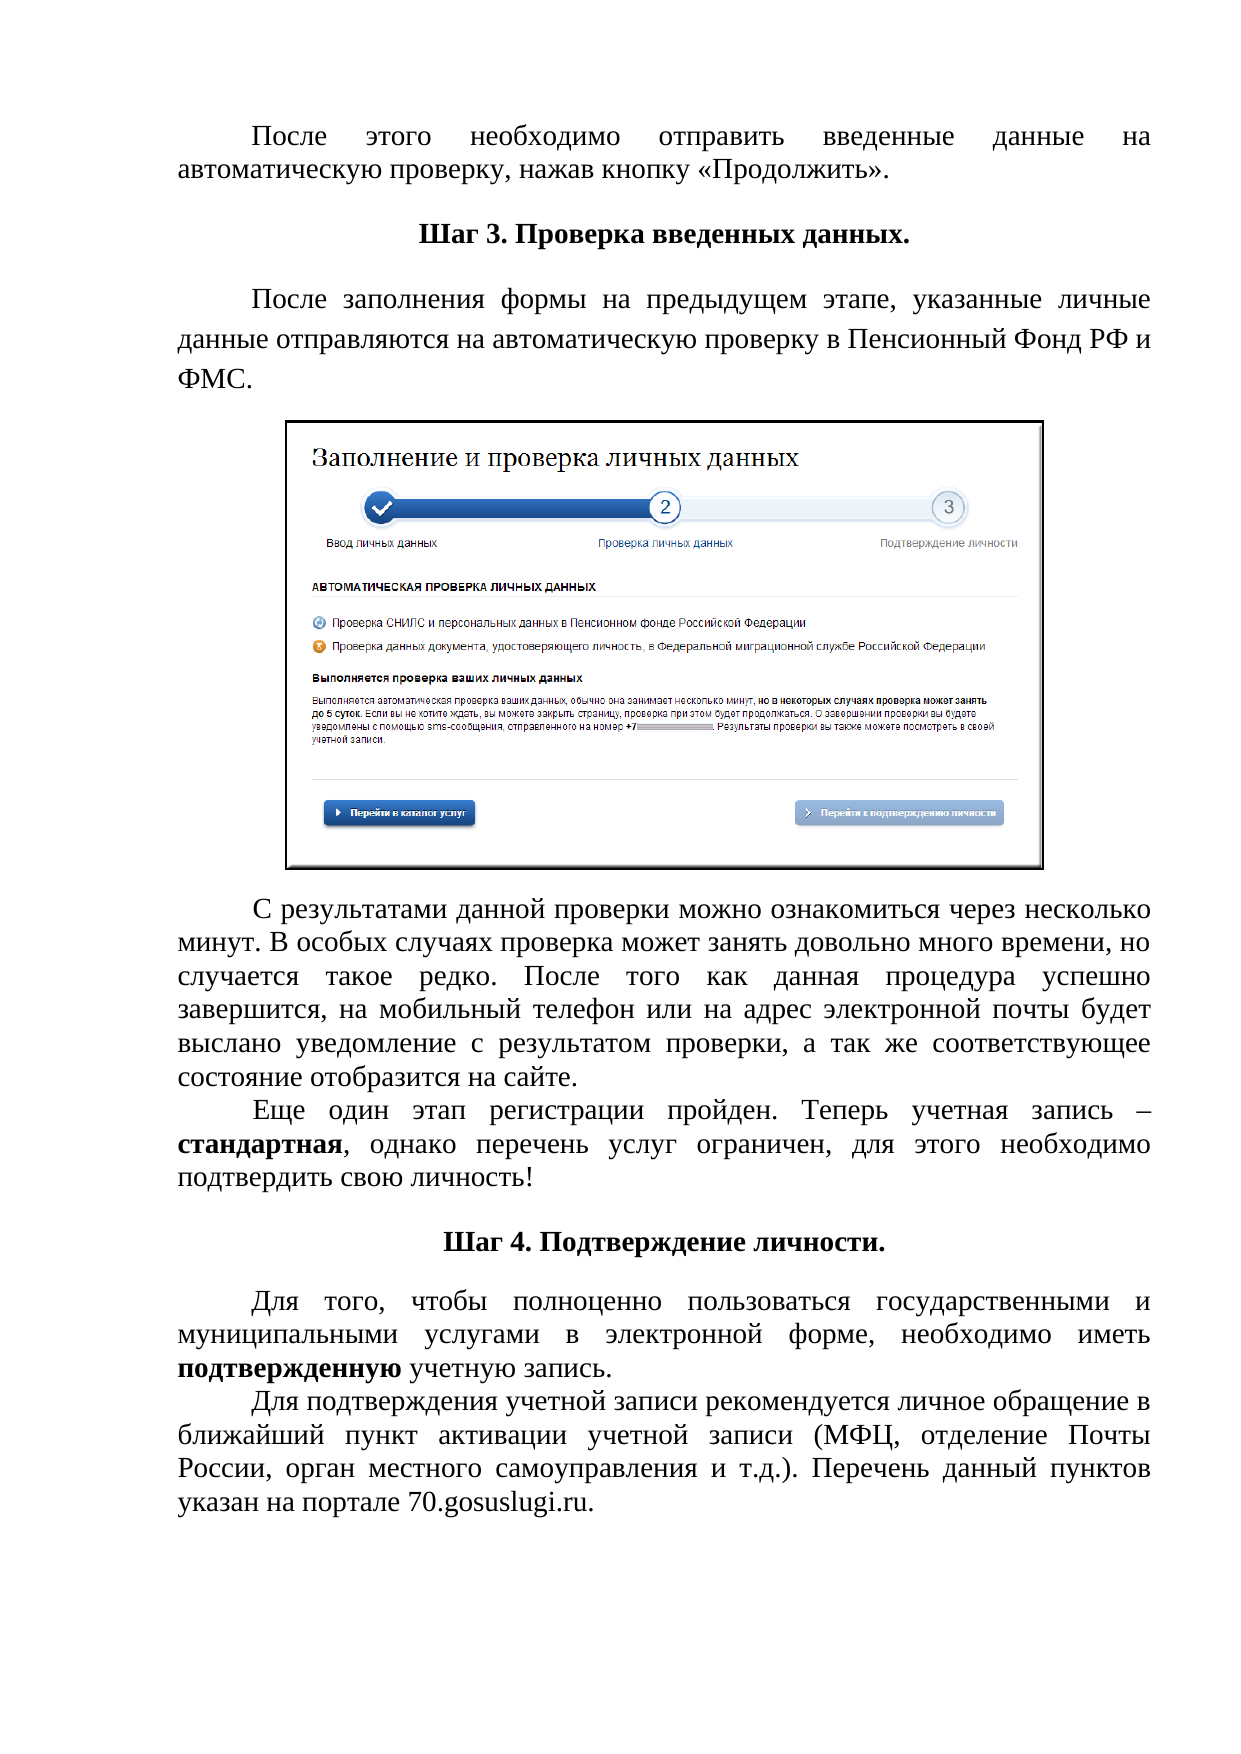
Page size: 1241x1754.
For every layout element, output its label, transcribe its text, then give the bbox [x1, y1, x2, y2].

text После заполнения формы на предыдущем этапе, указанные личные данные отправляются на автоматическую проверку в Пенсионный Фонд РФ и ФМС. [177, 275, 1152, 395]
text Шаг 4. Подтверждение личности. [177, 1218, 1152, 1258]
text С результатами данной проверки можно ознакомиться через несколько минут. В особых случаях проверка может занять довольно много времени, но случается такое редко. После того как данная процедура успешно завершится, на мобильный телефон или на адрес электронной почты будет выслано уведомление с результатом проверки, а так же соответствующее состояние отобразится на сайте. [177, 891, 1152, 1092]
text После этого необходимо отправить введенные данные на автоматическую проверку, нажав кнопку «Продолжить». [177, 118, 1152, 185]
text Еще один этап регистрации пройден. Теперь учетная запись – стандартная, однако перечень услуг ограничен, для этого необходимо подтвердить свою личность! [177, 1092, 1152, 1193]
text Шаг 3. Проверка введенных данных. [177, 210, 1152, 250]
text Для подтверждения учетной записи рекомендуется личное обращение в ближайший пункт активации учетной записи (МФЦ, отделение Почты России, орган местного самоуправления и т.д.). Перечень данный пунктов указан на портале 70.gosuslugi.ru. [177, 1383, 1152, 1518]
text Для того, чтобы полноценно пользоваться государственными и муниципальными услугами в электронной форме, необходимо иметь подтвержденную учетную запись. [177, 1283, 1152, 1383]
picture [287, 423, 1042, 868]
